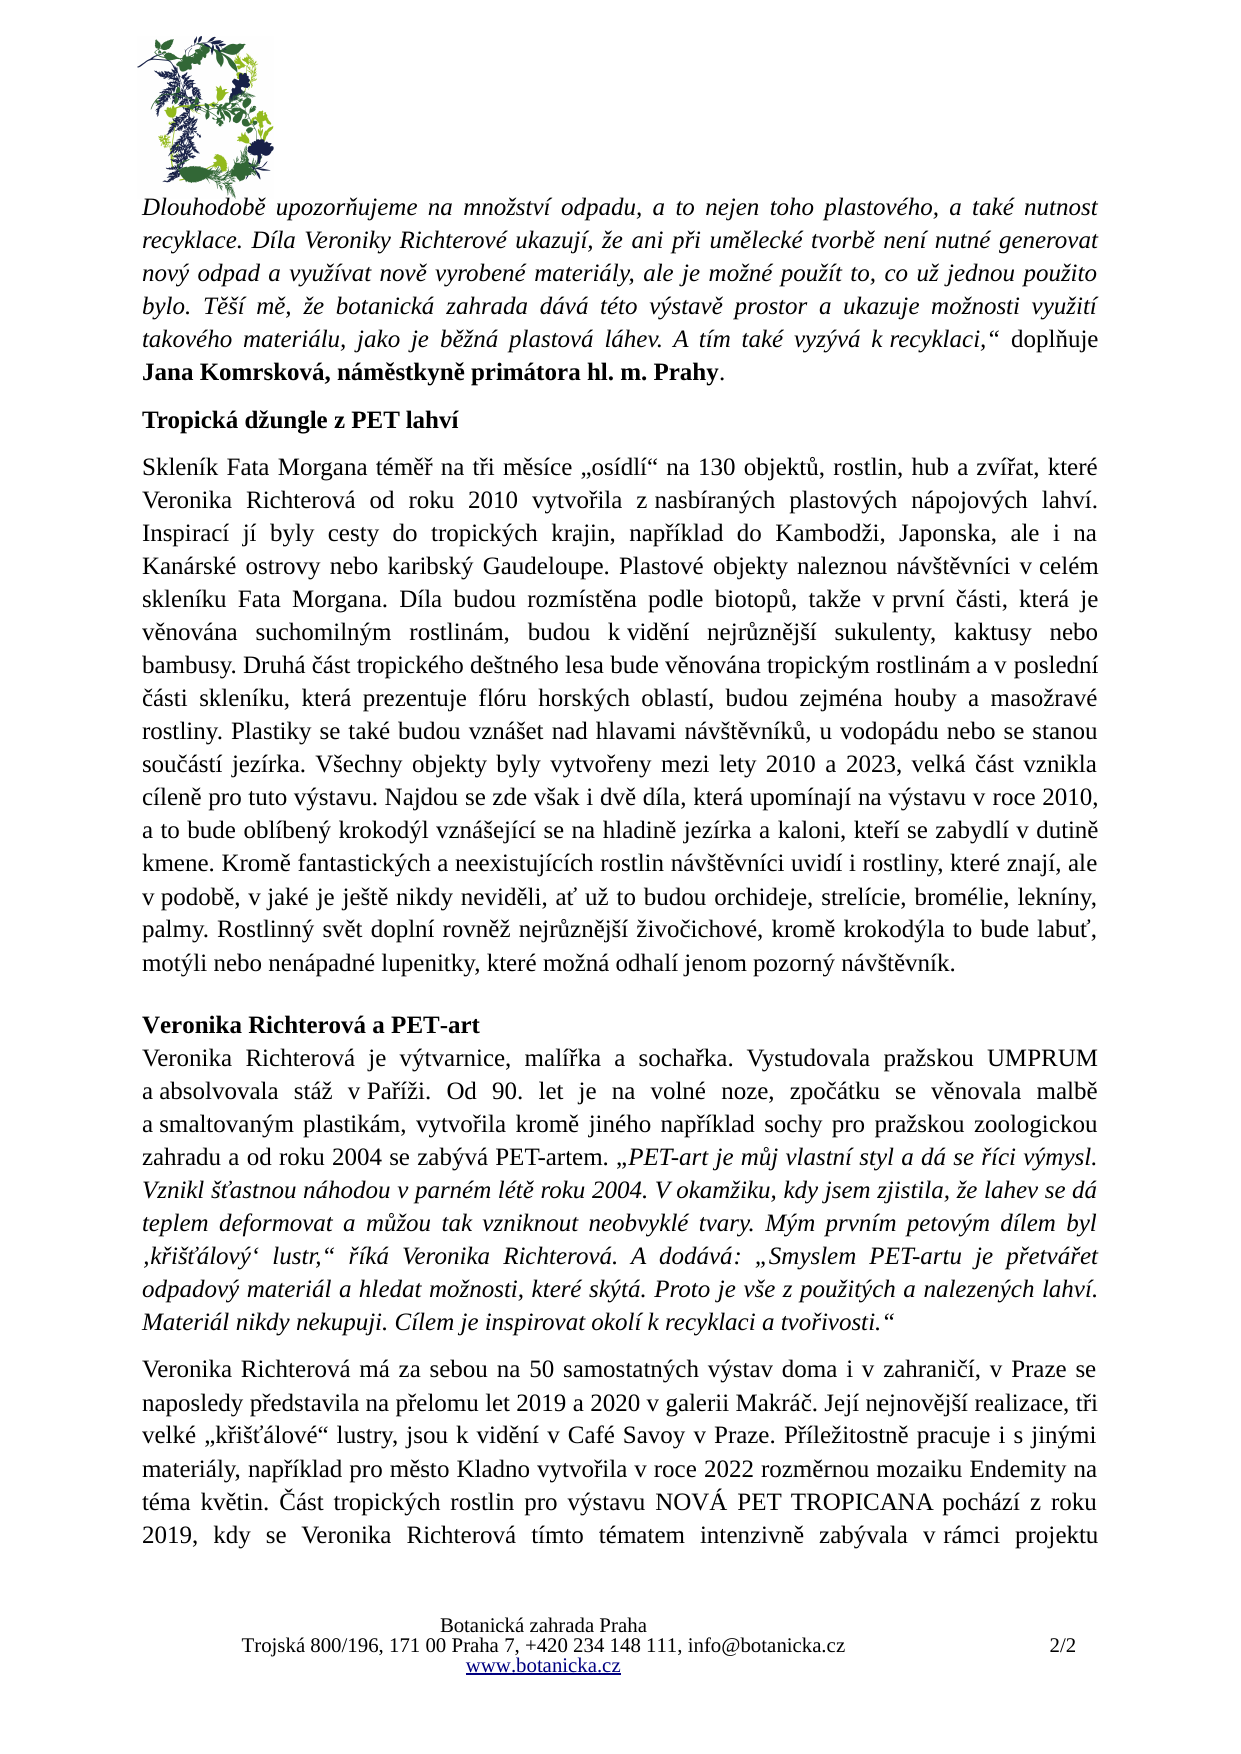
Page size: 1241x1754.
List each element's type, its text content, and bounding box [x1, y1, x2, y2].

text Tropická džungle z PET lahví [142, 405, 1098, 433]
text Veronika Richterová je výtvarnice, malířka a sochařka. Vystudovala pražskou UMPRUM a absolvovala stáž v Paříži. Od 90. let je na volné noze, zpočátku se věnovala malbě a smaltovaným plastikám, vytvořila kromě jiného například sochy pro pražskou zoologickou zahradu a od roku 2004 se zabývá PET-artem. „PET-art je můj vlastní styl a dá se říci výmysl. Vznikl šťastnou náhodou v parném létě roku 2004. V okamžiku, kdy jsem zjistila, že lahev se dá teplem deformovat a můžou tak vzniknout neobvyklé tvary. Mým prvním petovým dílem byl ‚křišťálový‘ lustr,“ říká Veronika Richterová. A dodává: „Smyslem PET-artu je přetvářet odpadový materiál a hledat možnosti, které skýtá. Proto je vše z použitých a nalezených lahví. Materiál nikdy nekupuji. Cílem je inspirovat okolí k recyklaci a tvořivosti.“ [142, 1043, 1098, 1336]
text Skleník Fata Morgana téměř na tři měsíce „osídlí“ na 130 objektů, rostlin, hub a zvířat, které Veronika Richterová od roku 2010 vytvořila z nasbíraných plastových nápojových lahví. Inspirací jí byly cesty do tropických krajin, například do Kambodži, Japonska, ale i na Kanárské ostrovy nebo karibský Gaudeloupe. Plastové objekty naleznou návštěvníci v celém skleníku Fata Morgana. Díla budou rozmístěna podle biotopů, takže v první části, která je věnována suchomilným rostlinám, budou k vidění nejrůznější sukulenty, kaktusy nebo bambusy. Druhá část tropického deštného lesa bude věnována tropickým rostlinám a v poslední části skleníku, která prezentuje flóru horských oblastí, budou zejména houby a masožravé rostliny. Plastiky se také budou vznášet nad hlavami návštěvníků, u vodopádu nebo se stanou součástí jezírka. Všechny objekty byly vytvořeny mezi lety 2010 a 2023, velká část vznikla cíleně pro tuto výstavu. Najdou se zde však i dvě díla, která upomínají na výstavu v roce 2010, a to bude oblíbený krokodýl vznášející se na hladině jezírka a kaloni, kteří se zabydlí v dutině kmene. Kromě fantastických a neexistujících rostlin návštěvníci uvidí i rostliny, které znají, ale v podobě, v jaké je ještě nikdy neviděli, ať už to budou orchideje, strelície, bromélie, lekníny, palmy. Rostlinný svět doplní rovněž nejrůznější živočichové, kromě krokodýla to bude labuť, motýli nebo nenápadné lupenitky, které možná odhalí jenom pozorný návštěvník. [142, 452, 1098, 976]
text Veronika Richterová a PET-art [142, 1010, 1098, 1038]
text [142, 192, 1098, 386]
picture [137, 36, 274, 199]
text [142, 1354, 1098, 1548]
